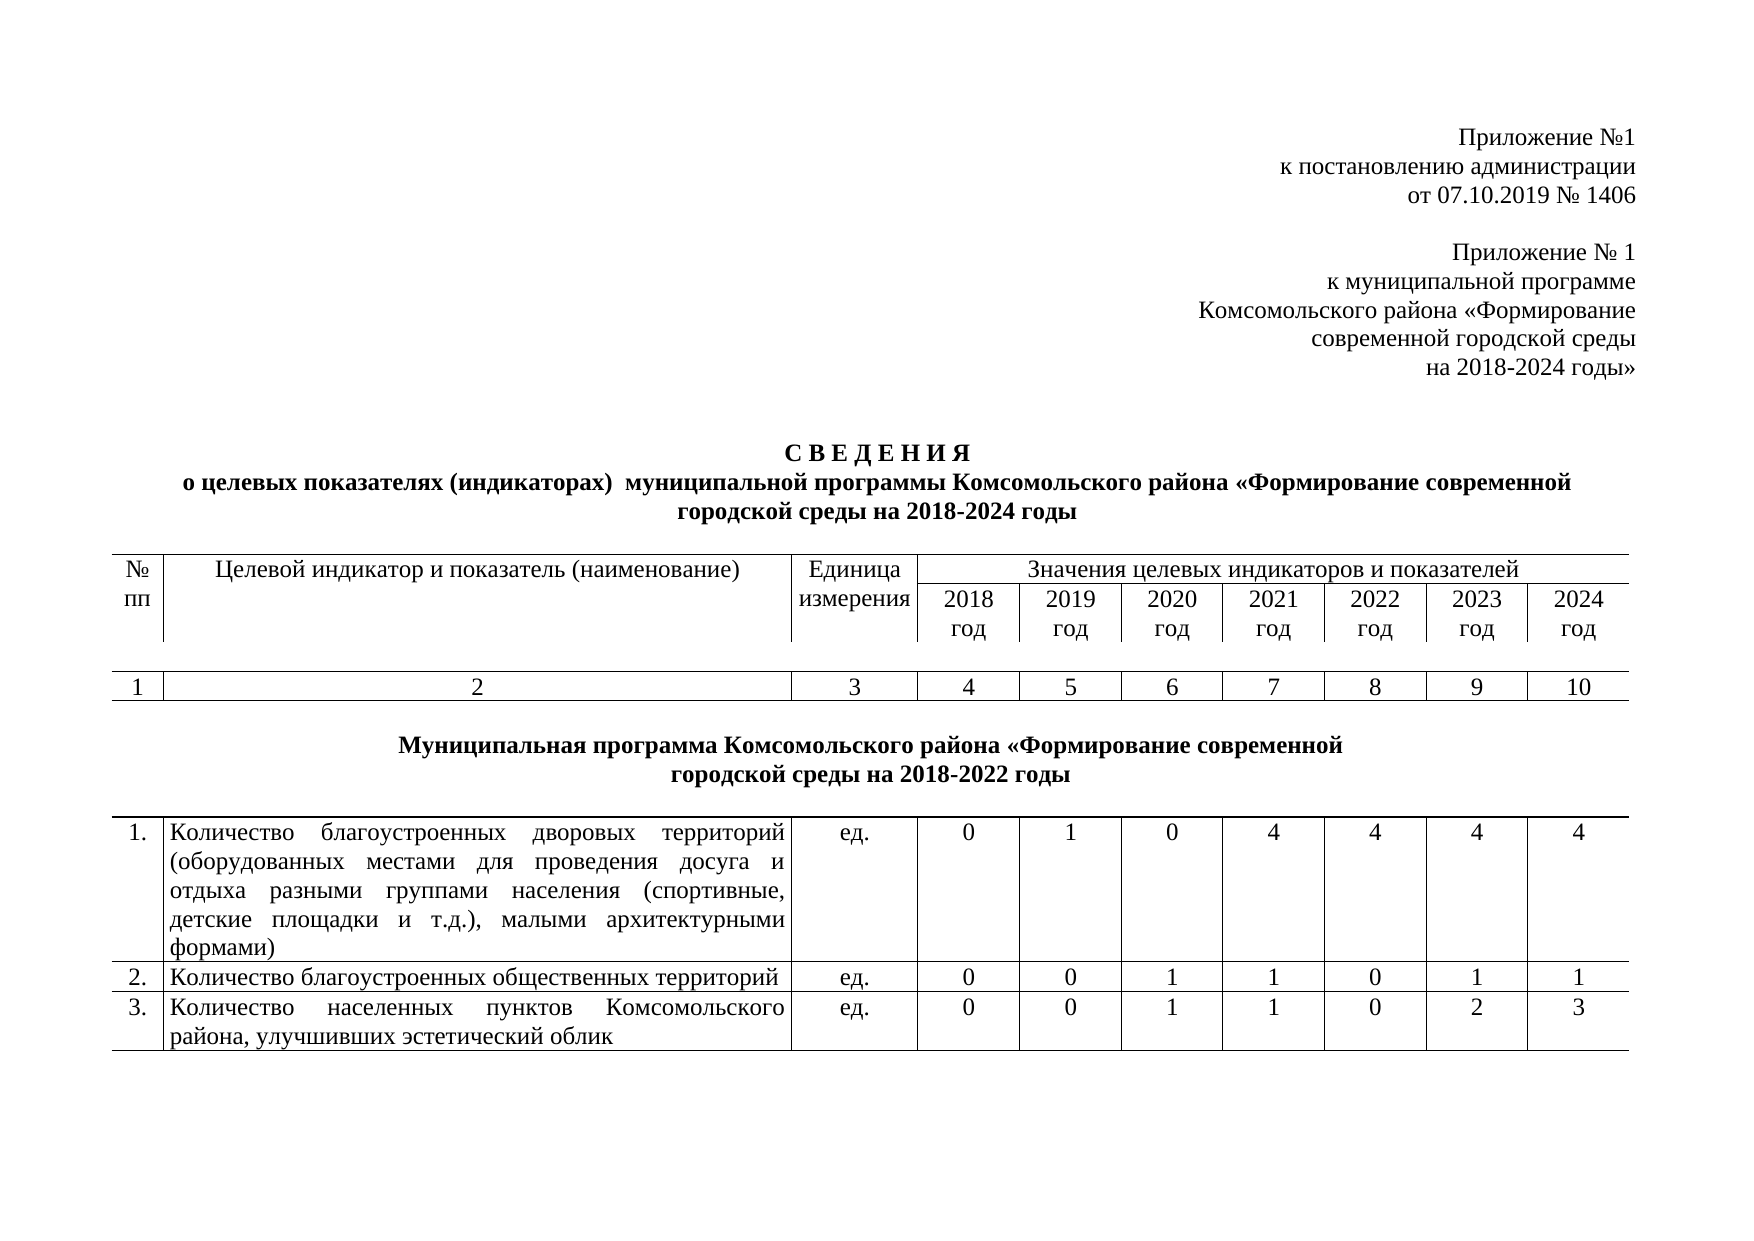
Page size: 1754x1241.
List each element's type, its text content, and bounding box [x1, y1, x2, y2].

table_header 9 [1427, 672, 1527, 700]
table_header 3 [792, 672, 917, 700]
table_header № пп [112, 555, 163, 642]
text городской среды на 2018-2024 годы [118, 496, 1636, 525]
table_cell 0 [918, 962, 1019, 991]
table_cell 0 [1020, 992, 1121, 1049]
table_cell Количество благоустроенных дворовых территорий (оборудованных местами для проведения досуга и отдыха разными группами населения (спортивные, детские площадки и т.д.), малыми архитектурными формами) [164, 818, 791, 961]
table_header 7 [1223, 672, 1324, 700]
table_cell 4 [1528, 818, 1629, 961]
table_cell ед. [792, 992, 917, 1049]
table_cell 2018 год [918, 584, 1019, 642]
table_cell 3. [112, 992, 163, 1049]
table_cell 1 [1223, 992, 1324, 1049]
table_cell 0 [1325, 992, 1426, 1049]
table_header 10 [1528, 672, 1629, 700]
table_cell 2021 год [1223, 584, 1324, 642]
table_cell 1 [1528, 962, 1629, 991]
table_cell 0 [1122, 818, 1222, 961]
table_header 5 [1020, 672, 1121, 700]
table_header Целевой индикатор и показатель (наименование) [164, 555, 791, 642]
table_cell 1 [1122, 962, 1222, 991]
table_cell 0 [918, 992, 1019, 1049]
table_cell 1 [1122, 992, 1222, 1049]
table_cell 0 [1020, 962, 1121, 991]
table_header 8 [1325, 672, 1426, 700]
text на 2018-2024 годы» [1122, 352, 1636, 381]
table_header 2 [164, 672, 791, 700]
table_header 6 [1122, 672, 1222, 700]
text Приложение № 1 [118, 237, 1636, 266]
table_cell 2 [1427, 992, 1527, 1049]
table_cell 1. [112, 818, 163, 961]
text к постановлению администрации [118, 151, 1636, 180]
table_cell 1 [1020, 818, 1121, 961]
text от 07.10.2019 № 1406 [118, 180, 1636, 208]
text к муниципальной программе [1122, 266, 1636, 295]
text С в е д е н и я [118, 438, 1636, 467]
table_cell 2019 год [1020, 584, 1121, 642]
table_cell Количество населенных пунктов Комсомольского района, улучшивших эстетический облик [164, 992, 791, 1049]
table_cell Количество благоустроенных общественных территорий [164, 962, 791, 991]
table_cell 3 [1528, 992, 1629, 1049]
text Приложение №1 [118, 122, 1636, 151]
table_cell ед. [792, 818, 917, 961]
table_cell ед. [792, 962, 917, 991]
table_cell 2023 год [1427, 584, 1527, 642]
table_cell 4 [1223, 818, 1324, 961]
table_cell 4 [1325, 818, 1426, 961]
table_header 1 [112, 672, 163, 700]
table_cell Муниципальная программа Комсомольского района «Формирование современной городской среды на 2018-2022 годы [112, 701, 1629, 816]
table_cell 2024 год [1528, 584, 1629, 642]
table_header Единица измерения [792, 555, 917, 642]
table_cell 1 [1427, 962, 1527, 991]
table_cell 2. [112, 962, 163, 991]
text Комсомольского района «Формирование современной городской среды [1122, 295, 1636, 352]
table_cell 0 [918, 818, 1019, 961]
table_header Значения целевых индикаторов и показателей [918, 555, 1629, 583]
table_cell 0 [1325, 962, 1426, 991]
table_cell 1 [1223, 962, 1324, 991]
table_cell 4 [1427, 818, 1527, 961]
table_cell 2020 год [1122, 584, 1222, 642]
text о целевых показателях (индикаторах) муниципальной программы Комсомольского района «Формирование современной [118, 467, 1636, 496]
table_header 4 [918, 672, 1019, 700]
table_cell 2022 год [1325, 584, 1426, 642]
